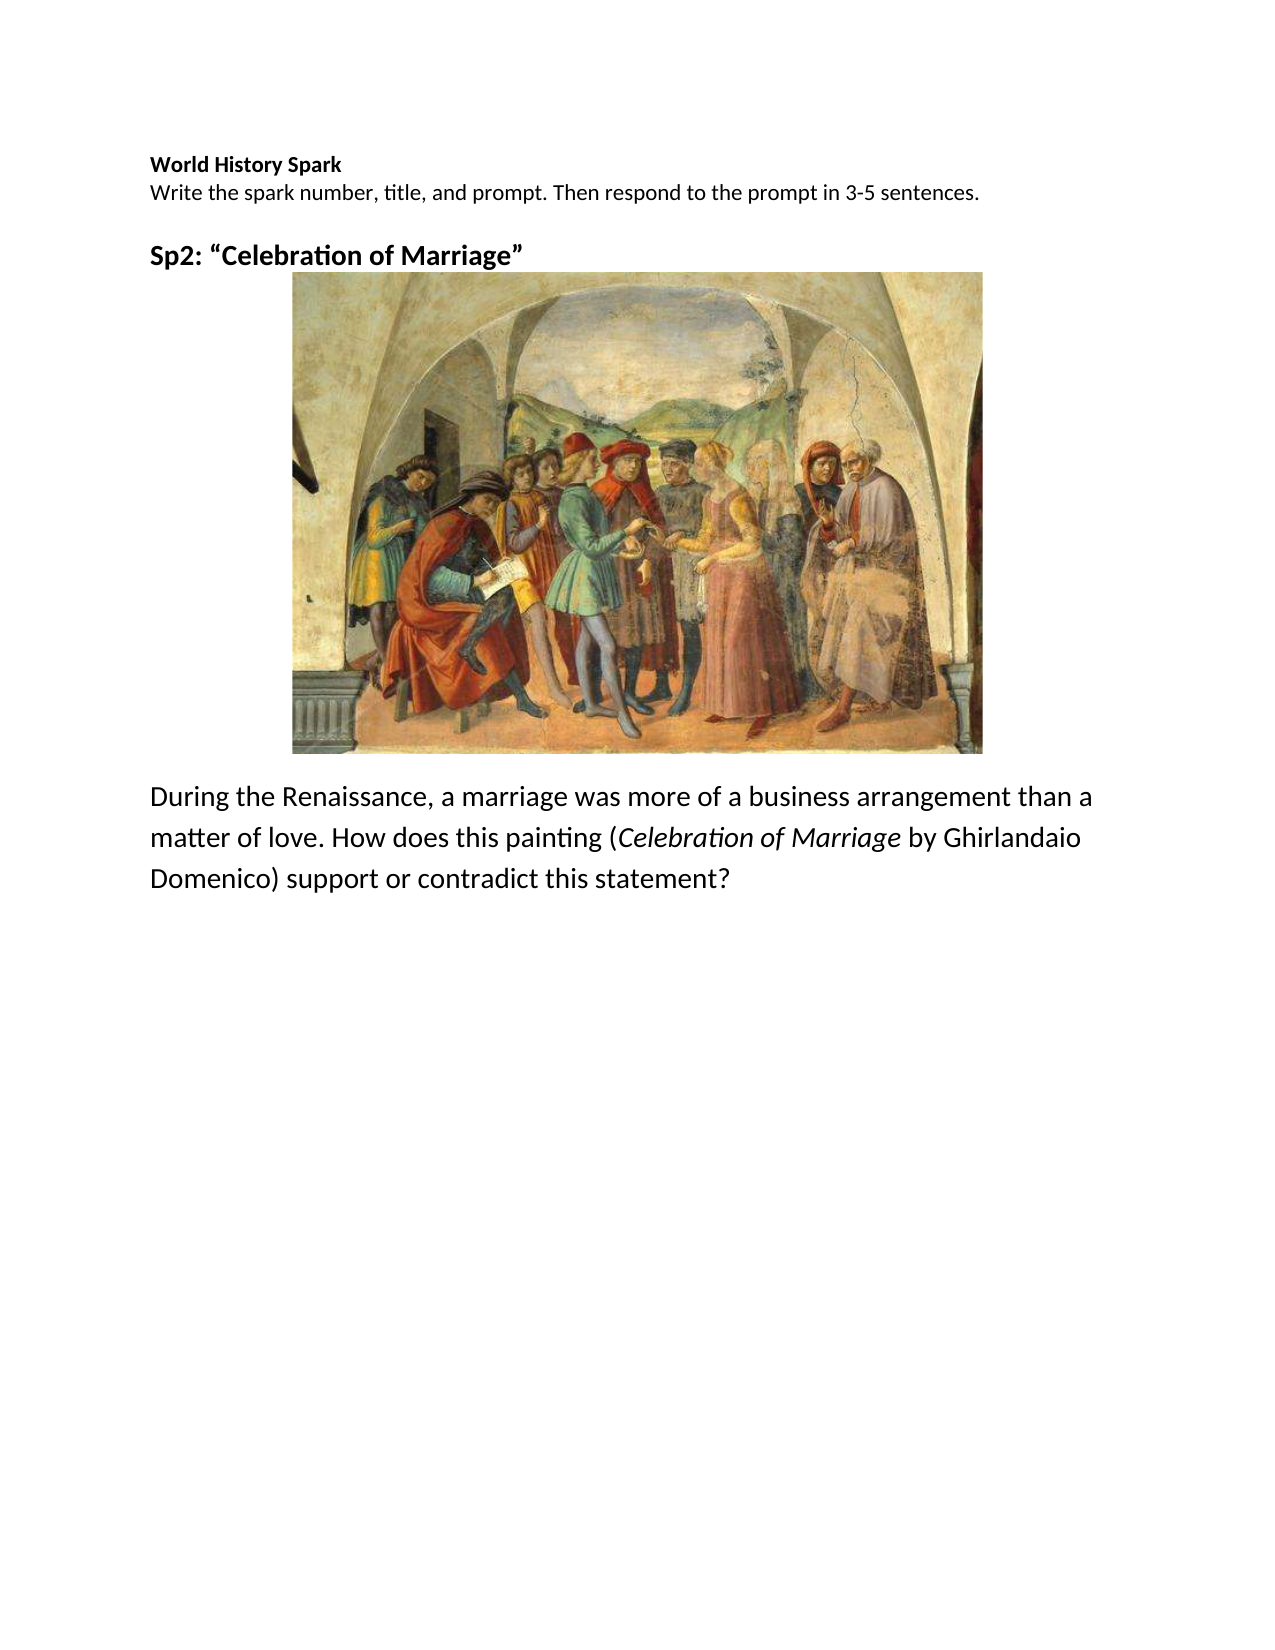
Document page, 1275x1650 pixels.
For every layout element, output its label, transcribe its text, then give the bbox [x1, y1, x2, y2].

text During the Renaissance, a marriage was more of a business arrangement than a matter of love. How does this painting (Celebration of Marriage by Ghirlandaio Domenico) support or contradict this statement? [150, 778, 1125, 896]
text World History Spark [150, 150, 1125, 178]
text Write the spark number, title, and prompt. Then respond to the prompt in 3-5 sentences. [150, 178, 1125, 206]
text Sp2: “Celebration of Marriage” [150, 237, 1125, 272]
picture [292, 272, 983, 754]
